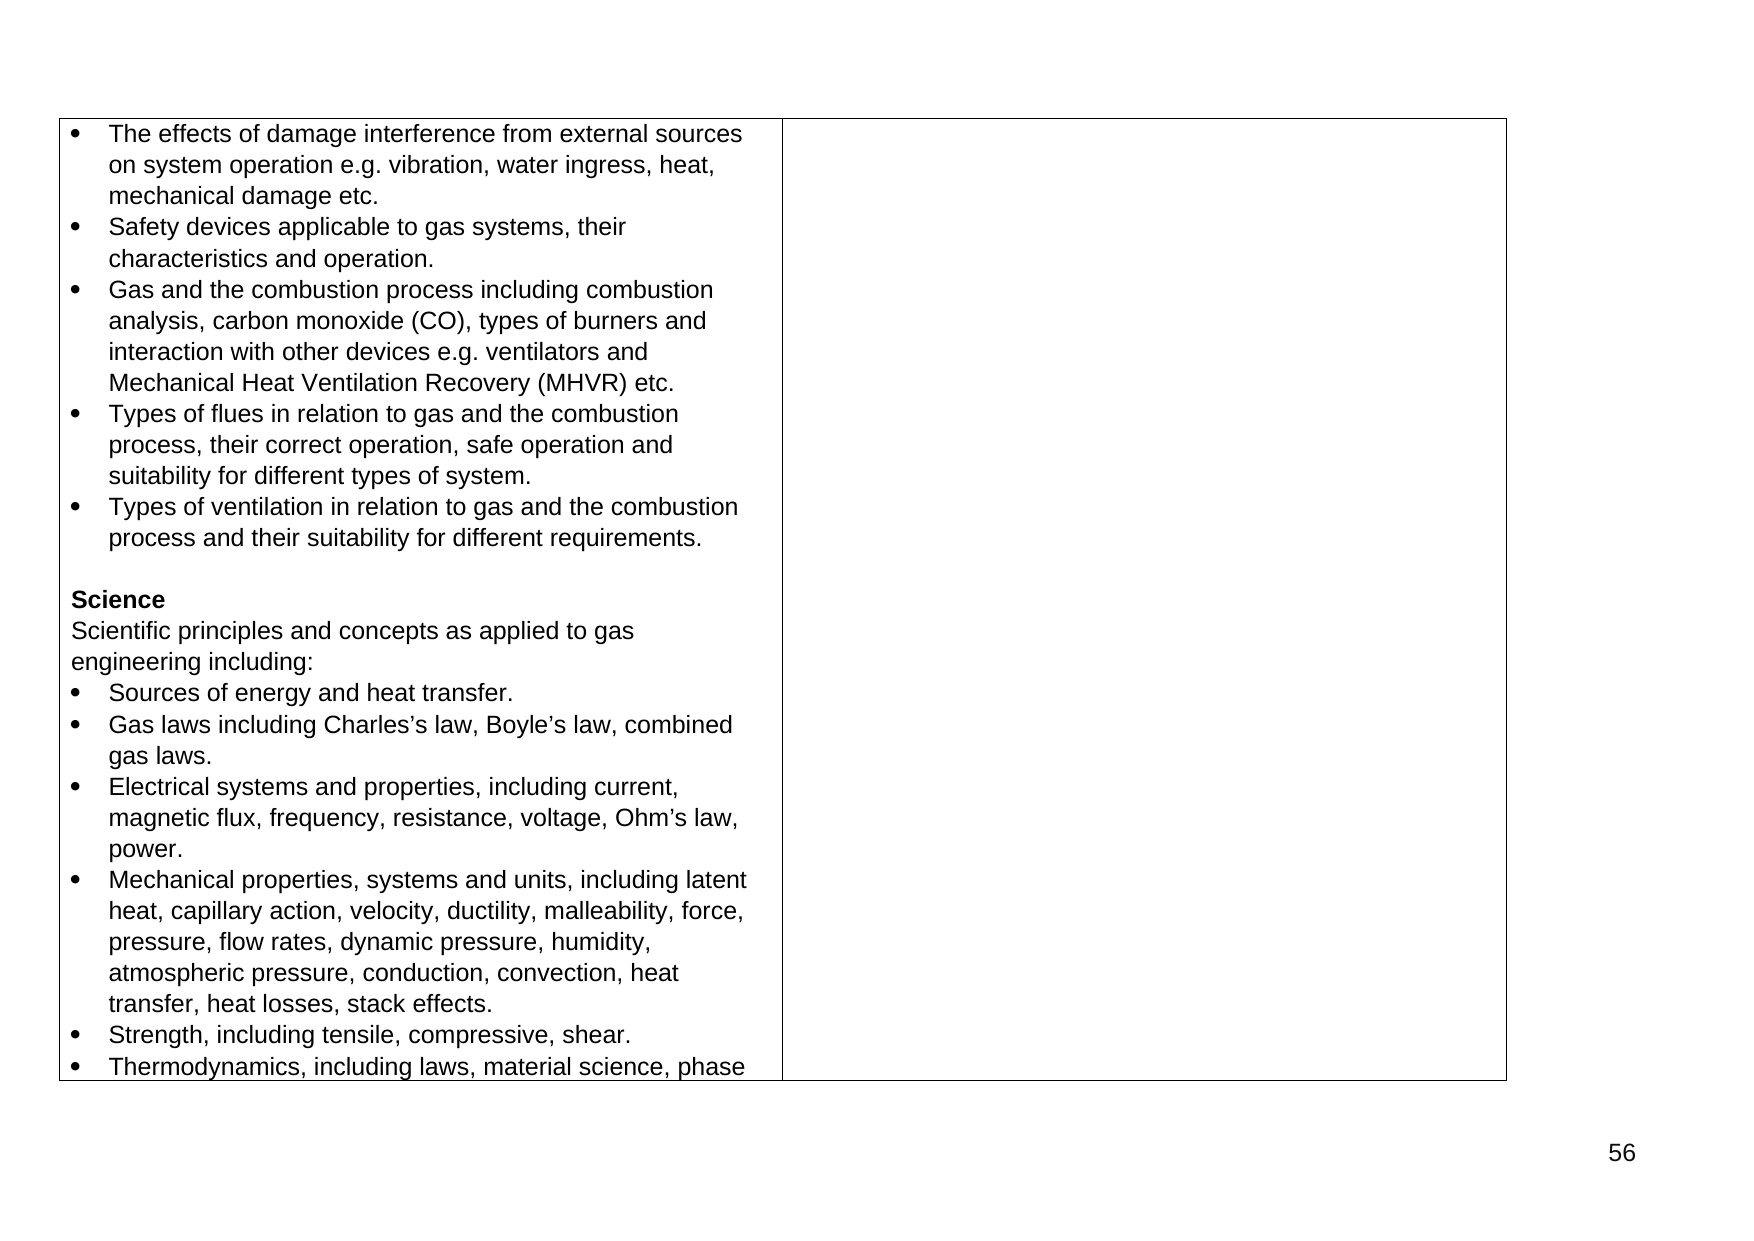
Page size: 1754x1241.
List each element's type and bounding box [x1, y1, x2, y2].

table_cell [783, 119, 1506, 1080]
table_cell [60, 119, 782, 1080]
